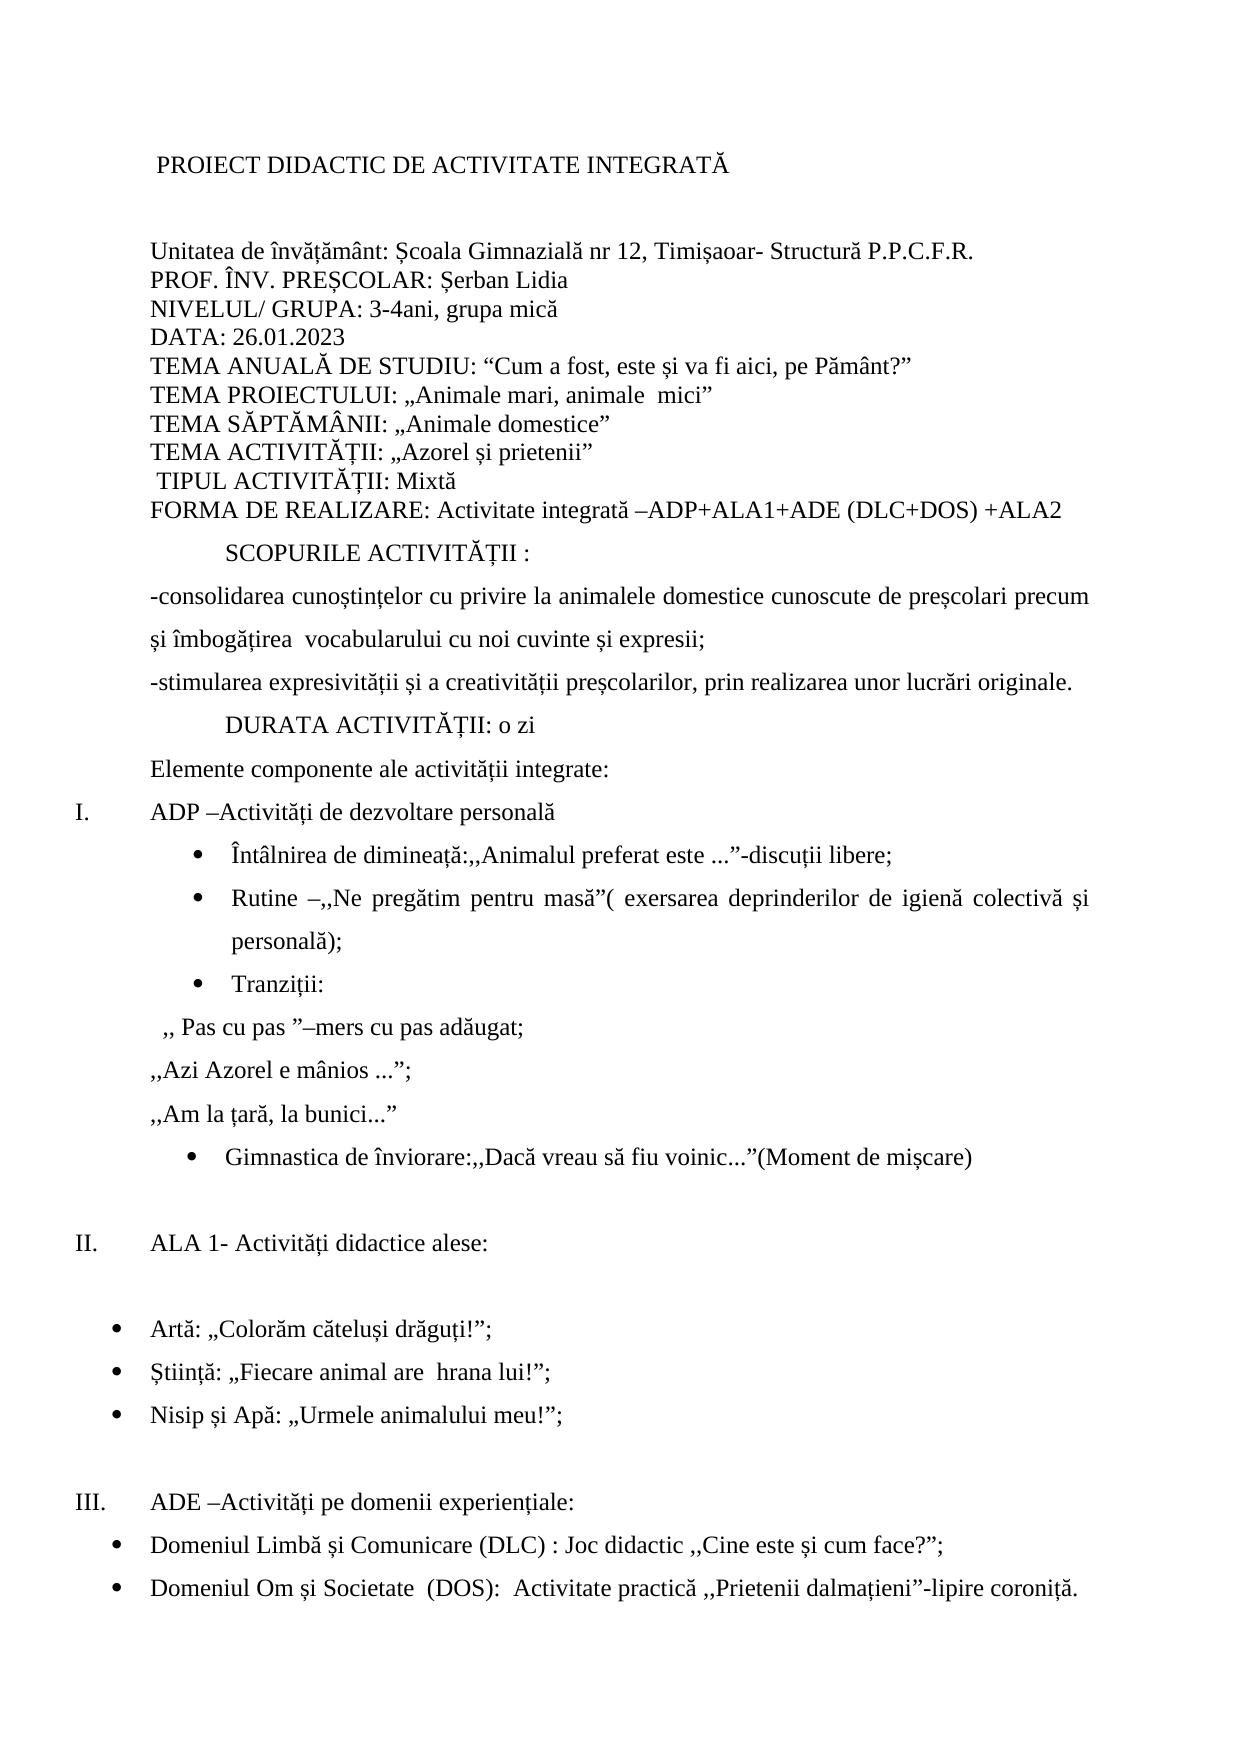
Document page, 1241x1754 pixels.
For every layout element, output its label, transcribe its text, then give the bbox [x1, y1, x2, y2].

list Artă: „Colorăm căteluși drăguți!”; [112, 1314, 1090, 1343]
text TEMA ACTIVITĂȚII: „Azorel și prietenii” [150, 437, 1090, 466]
text SCOPURILE ACTIVITĂȚII : [150, 538, 1090, 567]
list Gimnastica de înviorare:,,Dacă vreau să fiu voinic...”(Moment de mișcare) [187, 1142, 1090, 1171]
text TEMA PROIECTULUI: „Animale mari, animale mici” [150, 380, 1090, 409]
list ,,Am la țară, la bunici...” [150, 1099, 1090, 1127]
list Tranziții: [194, 969, 1090, 998]
list Întâlnirea de dimineață:,,Animalul preferat este ...”-discuții libere; [194, 840, 1090, 869]
text TEMA ANUALĂ DE STUDIU: “Cum a fost, este și va fi aici, pe Pământ?” [150, 351, 1090, 380]
list Domeniul Limbă și Comunicare (DLC) : Joc didactic ,,Cine este și cum face?”; [112, 1530, 1090, 1559]
list Domeniul Om și Societate (DOS): Activitate practică ,,Prietenii dalmațieni”-lipire coroniță. [112, 1573, 1090, 1602]
list Știință: „Fiecare animal are hrana lui!”; [112, 1357, 1090, 1386]
text Unitatea de învățământ: Școala Gimnazială nr 12, Timișaoar- Structură P.P.C.F.R. [150, 236, 1090, 265]
list ,,Azi Azorel e mânios ...”; [150, 1056, 1090, 1084]
text FORMA DE REALIZARE: Activitate integrată –ADP+ALA1+ADE (DLC+DOS) +ALA2 [150, 495, 1090, 524]
list Nisip și Apă: „Urmele animalului meu!”; [112, 1401, 1090, 1429]
text DURATA ACTIVITĂȚII: o zi [150, 711, 1090, 739]
list ADE –Activități pe domenii experiențiale: [75, 1487, 1090, 1516]
text Elemente componente ale activității integrate: [150, 754, 1090, 782]
text TIPUL ACTIVITĂȚII: Mixtă [150, 466, 1090, 495]
list Rutine –,,Ne pregătim pentru masă”( exersarea deprinderilor de igienă colectivă și personală); [194, 883, 1090, 955]
text PROIECT DIDACTIC DE ACTIVITATE INTEGRATĂ [150, 150, 1090, 179]
text -consolidarea cunoștințelor cu privire la animalele domestice cunoscute de preșcolari precum și îmbogățirea vocabularului cu noi cuvinte și expresii; [150, 581, 1090, 653]
text NIVELUL/ GRUPA: 3-4ani, grupa mică [150, 294, 1090, 322]
text ,, Pas cu pas ”–mers cu pas adăugat; [150, 1012, 1090, 1041]
list ADP –Activități de dezvoltare personală [75, 797, 1090, 826]
text PROF. ÎNV. PREȘCOLAR: Șerban Lidia [150, 265, 1090, 294]
list ALA 1- Activități didactice alese: [75, 1228, 1090, 1257]
text TEMA SĂPTĂMÂNII: „Animale domestice” [150, 409, 1090, 437]
text DATA: 26.01.2023 [150, 322, 1090, 351]
text -stimularea expresivității și a creativității preșcolarilor, prin realizarea unor lucrări originale. [150, 667, 1090, 696]
